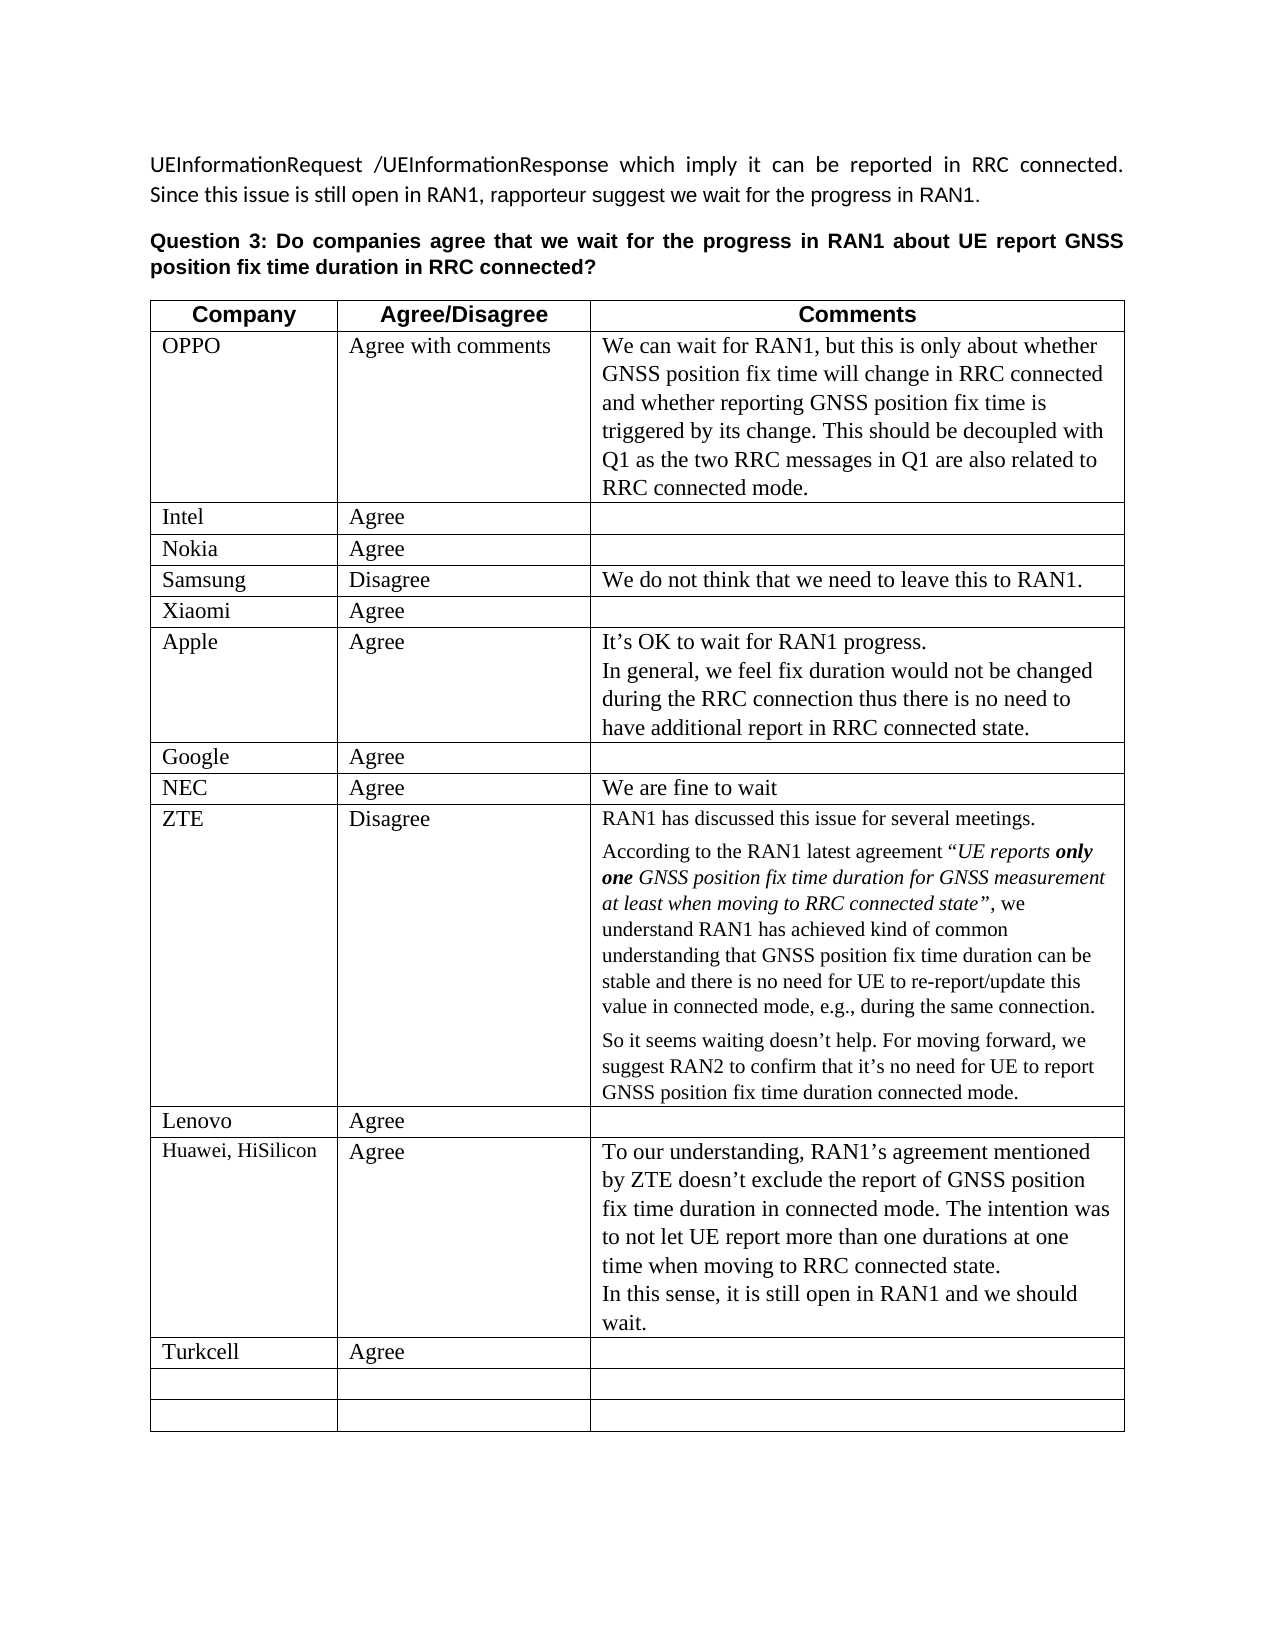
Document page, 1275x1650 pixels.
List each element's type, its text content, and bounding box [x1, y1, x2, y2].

table_cell Agree [338, 1338, 590, 1368]
table_cell Agree with comments [338, 332, 590, 502]
table_cell ZTE [151, 805, 337, 1106]
table_cell [591, 1107, 1124, 1137]
table_header Company [151, 301, 337, 331]
table_cell Agree [338, 1107, 590, 1137]
table_cell Samsung [151, 566, 337, 596]
table_cell Agree [338, 628, 590, 742]
table_cell To our understanding, RAN1’s agreement mentioned by ZTE doesn’t exclude the report of GNSS position fix time duration in connected mode. The intention was to not let UE report more than one durations at one time when moving to RRC connected state. In this sense, it is still open in RAN1 and we should wait. [591, 1138, 1124, 1337]
table_cell RAN1 has discussed this issue for several meetings. According to the RAN1 latest agreement “UE reports only one GNSS position fix time duration for GNSS measurement at least when moving to RRC connected state”, we understand RAN1 has achieved kind of common understanding that GNSS position fix time duration can be stable and there is no need for UE to re-report/update this value in connected mode, e.g., during the same connection. So it seems waiting doesn’t help. For moving forward, we suggest RAN2 to confirm that it’s no need for UE to report GNSS position fix time duration connected mode. [591, 805, 1124, 1106]
table_cell [591, 1369, 1124, 1399]
table_cell Google [151, 743, 337, 773]
table_cell We do not think that we need to leave this to RAN1. [591, 566, 1124, 596]
table_cell Agree [338, 535, 590, 565]
table_cell Xiaomi [151, 597, 337, 627]
table_cell It’s OK to wait for RAN1 progress. In general, we feel fix duration would not be changed during the RRC connection thus there is no need to have additional report in RRC connected state. [591, 628, 1124, 742]
table_cell Agree [338, 503, 590, 533]
table_cell [338, 1400, 590, 1431]
table_cell We can wait for RAN1, but this is only about whether GNSS position fix time will change in RRC connected and whether reporting GNSS position fix time is triggered by its change. This should be decoupled with Q1 as the two RRC messages in Q1 are also related to RRC connected mode. [591, 332, 1124, 502]
table_cell [591, 743, 1124, 773]
text Question 3: Do companies agree that we wait for the progress in RAN1 about UE report GNSS position fix time duration in RRC connected? [150, 229, 1125, 279]
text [150, 150, 1125, 208]
table_cell [151, 1400, 337, 1431]
table_cell NEC [151, 774, 337, 804]
table_cell [591, 597, 1124, 627]
table_cell Disagree [338, 805, 590, 1106]
table_cell Nokia [151, 535, 337, 565]
table_cell [151, 1369, 337, 1399]
table_cell [591, 1338, 1124, 1368]
table_cell Agree [338, 1138, 590, 1337]
table_cell Agree [338, 743, 590, 773]
table_cell Agree [338, 774, 590, 804]
table_cell Apple [151, 628, 337, 742]
table_cell Huawei, HiSilicon [151, 1138, 337, 1337]
table_cell OPPO [151, 332, 337, 502]
table_cell [591, 535, 1124, 565]
table_header Comments [591, 301, 1124, 331]
table_cell We are fine to wait [591, 774, 1124, 804]
table_cell [338, 1369, 590, 1399]
table_cell [591, 1400, 1124, 1431]
table_cell Disagree [338, 566, 590, 596]
table_cell Agree [338, 597, 590, 627]
table_cell Intel [151, 503, 337, 533]
table_header Agree/Disagree [338, 301, 590, 331]
table_cell Turkcell [151, 1338, 337, 1368]
table_cell Lenovo [151, 1107, 337, 1137]
table_cell [591, 503, 1124, 533]
